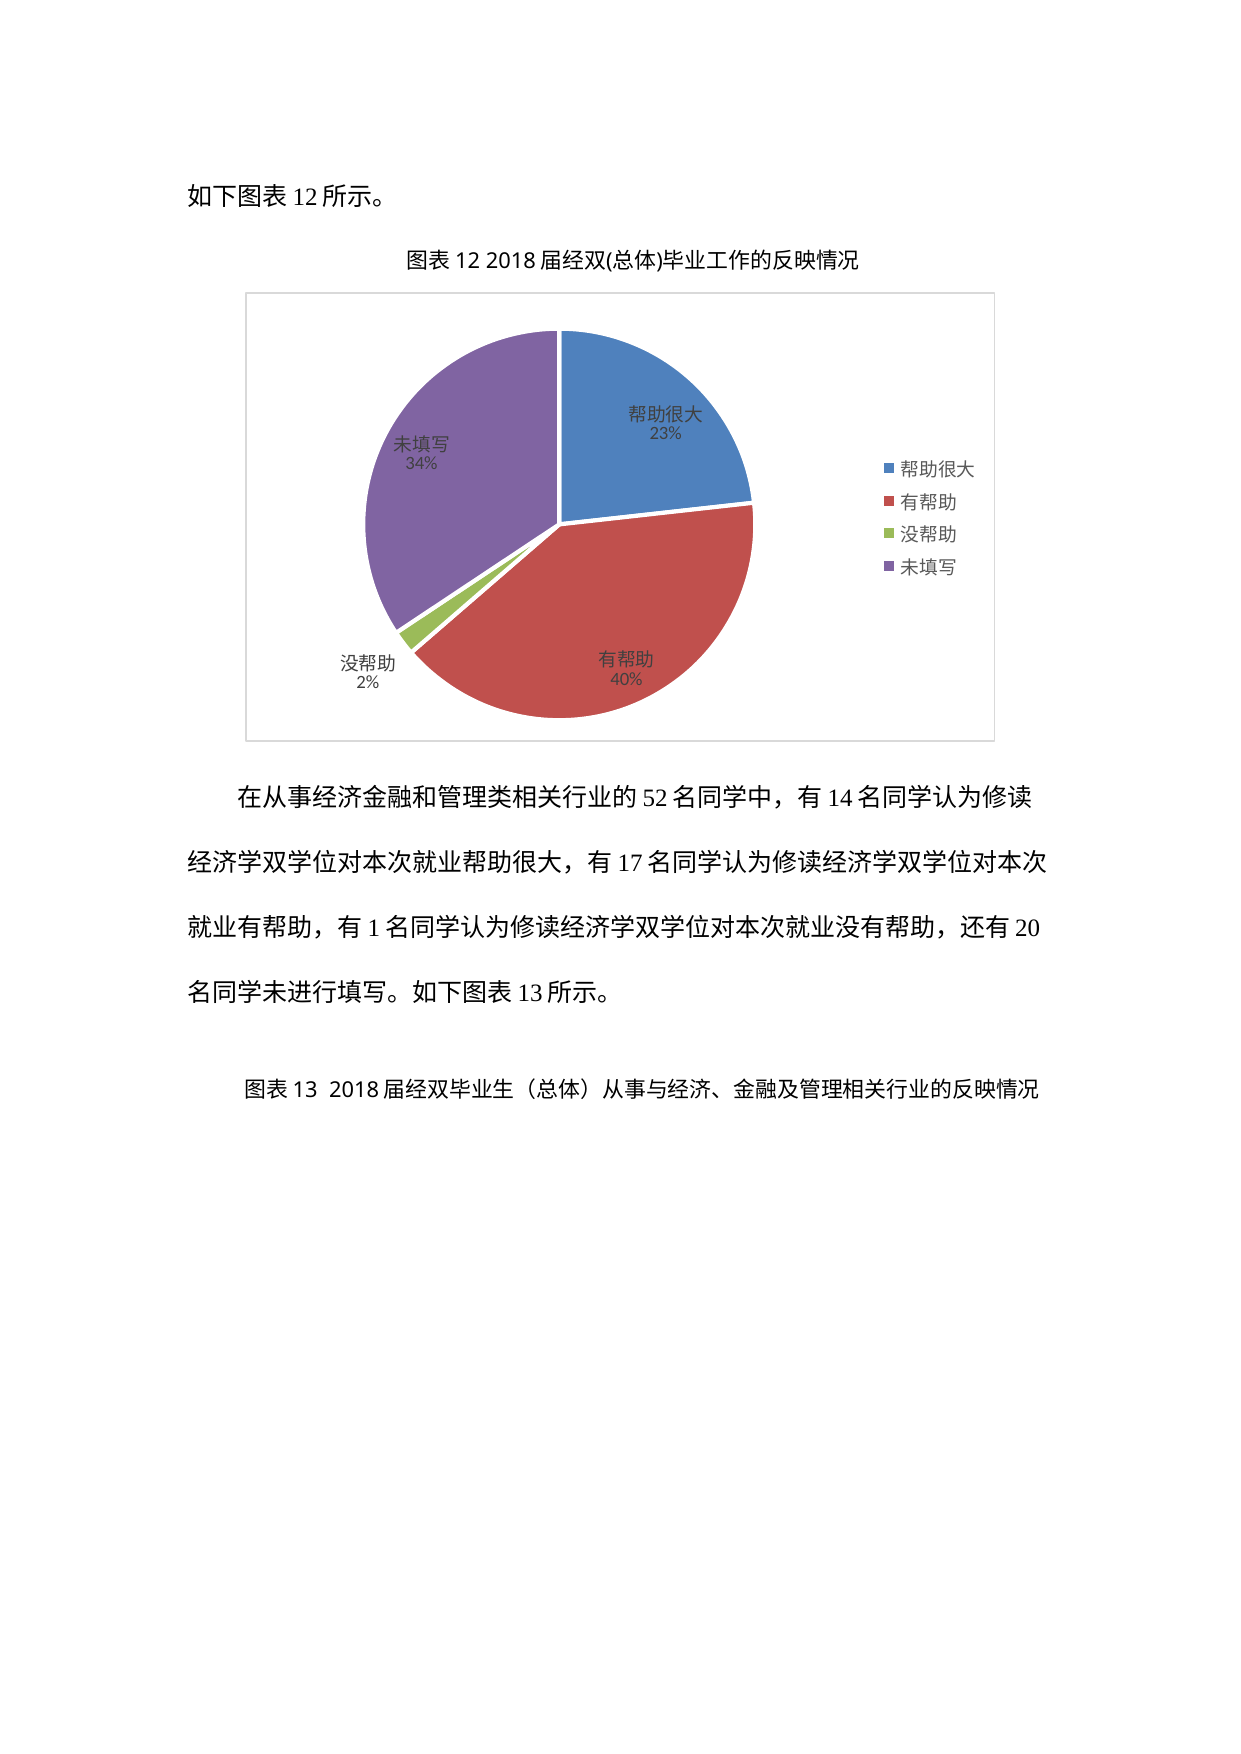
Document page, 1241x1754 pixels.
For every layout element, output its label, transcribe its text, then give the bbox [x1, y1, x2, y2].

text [187, 162, 1053, 227]
text 图表13 2018届经双毕业生（总体）从事与经济、金融及管理相关行业的反映情况 [187, 1072, 1053, 1104]
text 在从事经济金融和管理类相关行业的52名同学中，有14名同学认为修读经济学双学位对本次就业帮助很大，有17名同学认为修读经济学双学位对本次就业有帮助，有1名同学认为修读经济学双学位对本次就业没有帮助，还有20名同学未进行填写。如下图表13所示。 [187, 763, 1053, 1023]
text 图表 12 2018届经双(总体)毕业工作的反映情况 [187, 243, 1053, 276]
